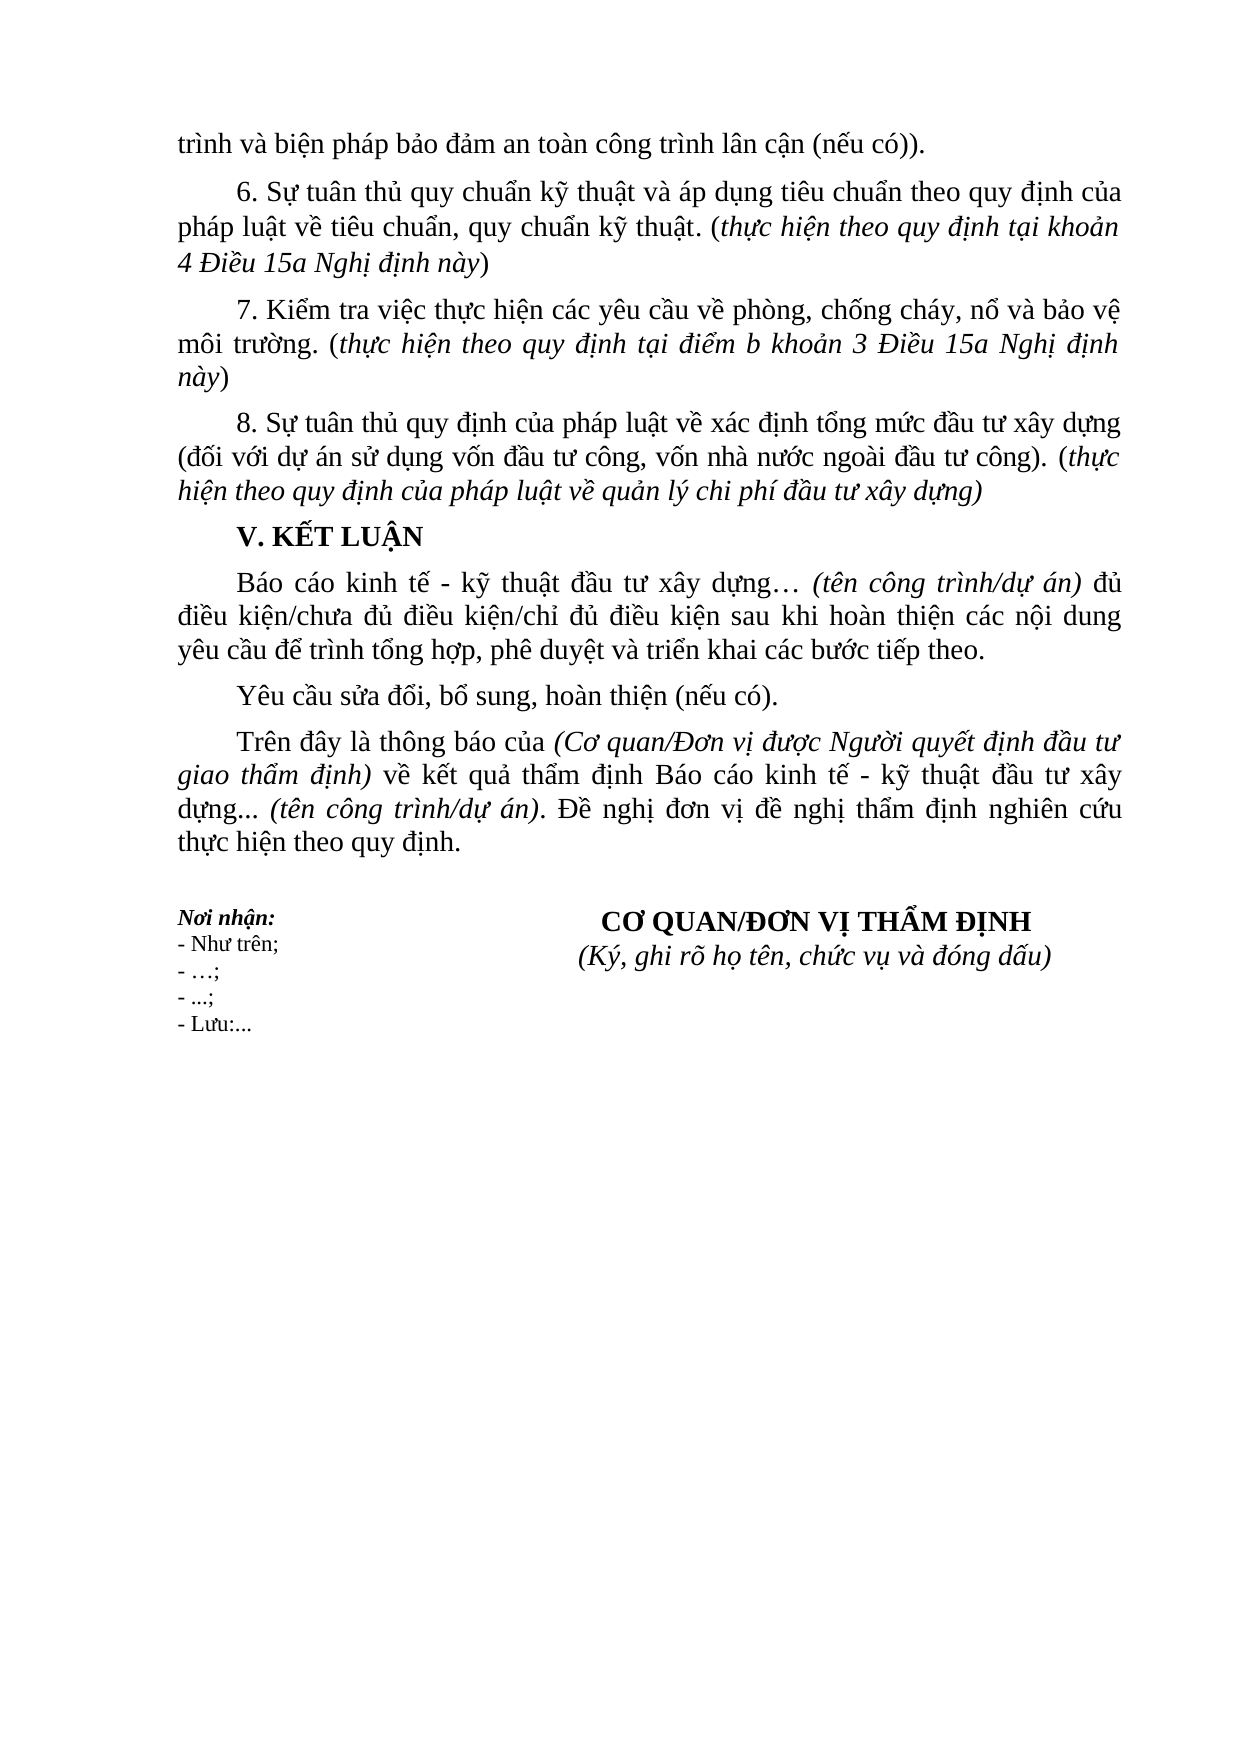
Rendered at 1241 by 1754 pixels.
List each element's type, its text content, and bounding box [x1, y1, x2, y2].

table_header Nơi nhận: - Như trên; - …; - ...; - Lưu:... [177, 904, 498, 1048]
text Yêu cầu sửa đổi, bổ sung, hoàn thiện (nếu có). [177, 678, 1122, 711]
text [177, 127, 1122, 160]
text 8. Sự tuân thủ quy định của pháp luật về xác định tổng mức đầu tư xây dựng (đối với dự án sử dụng vốn đầu tư công, vốn nhà nước ngoài đầu tư công). (thực hiện theo quy định của pháp luật về quản lý chi phí đầu tư xây dựng) [177, 406, 1122, 506]
text 6. Sự tuân thủ quy chuẩn kỹ thuật và áp dụng tiêu chuẩn theo quy định của pháp luật về tiêu chuẩn, quy chuẩn kỹ thuật. (thực hiện theo quy định tại khoản 4 Điều 15a Nghị định này) [177, 174, 1122, 278]
text Trên đây là thông báo của (Cơ quan/Đơn vị được Người quyết định đầu tư giao thẩm định) về kết quả thẩm định Báo cáo kinh tế - kỹ thuật đầu tư xây dựng... (tên công trình/dự án). Đề nghị đơn vị đề nghị thẩm định nghiên cứu thực hiện theo quy định. [177, 724, 1122, 858]
text V. KẾT LUẬN [177, 519, 1122, 552]
table_header CƠ QUAN/ĐƠN VỊ THẨM ĐỊNH (Ký, ghi rõ họ tên, chức vụ và đóng dấu) [499, 904, 1133, 1048]
text 7. Kiểm tra việc thực hiện các yêu cầu về phòng, chống cháy, nổ và bảo vệ môi trường. (thực hiện theo quy định tại điểm b khoản 3 Điều 15a Nghị định này) [177, 292, 1122, 393]
text Báo cáo kinh tế - kỹ thuật đầu tư xây dựng… (tên công trình/dự án) đủ điều kiện/chưa đủ điều kiện/chỉ đủ điều kiện sau khi hoàn thiện các nội dung yêu cầu để trình tổng hợp, phê duyệt và triển khai các bước tiếp theo. [177, 565, 1122, 665]
